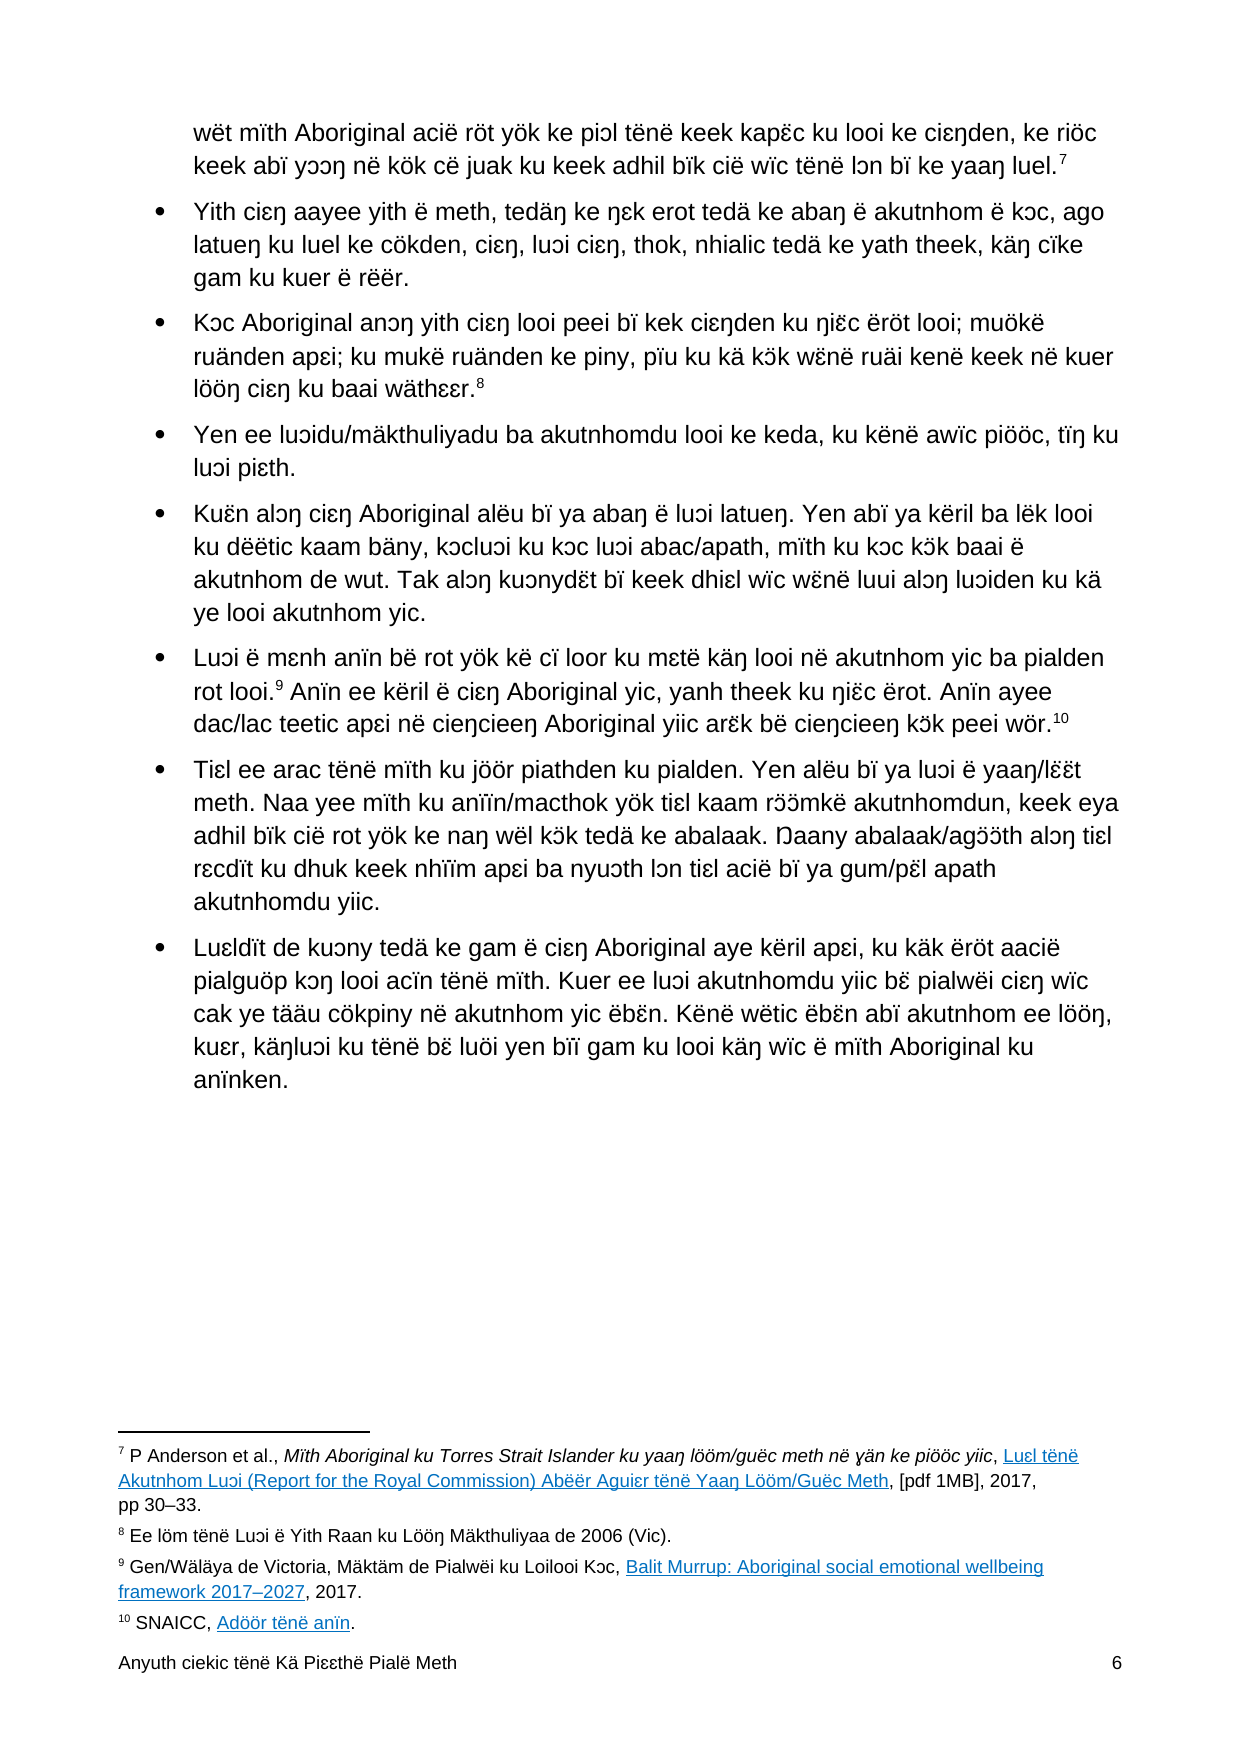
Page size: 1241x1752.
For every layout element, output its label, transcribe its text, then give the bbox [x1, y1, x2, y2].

text Yen ee luɔidu/mäkthuliyadu ba akutnhomdu looi ke keda, ku kënë awïc piööc, tïŋ ku luɔi piɛth. [156, 420, 1122, 482]
text Yith ciɛŋ aayee yith ë meth, tedäŋ ke ŋɛk erot tedä ke abaŋ ë akutnhom ë kɔc, ago latueŋ ku luel ke cökden, ciɛŋ, luɔi ciɛŋ, thok, nhialic tedä ke yath theek, käŋ cïke gam ku kuer ë rëër. [156, 197, 1122, 292]
text Kɔc Aboriginal anɔŋ yith ciɛŋ looi peei bï kek ciɛŋden ku ŋiɛ̈c ëröt looi; muökë ruänden apɛi; ku mukë ruänden ke piny, pïu ku kä kɔ̈k wɛ̈në ruäi kenë keek në kuer lööŋ ciɛŋ ku baai wäthɛɛr. [156, 308, 1122, 403]
text Tiɛl ee arac tënë mïth ku jöör piathden ku pialden. Yen alëu bï ya luɔi ë yaaŋ/lɛ̈ɛ̈t meth. Naa yee mïth ku anïïn/macthok yök tiɛl kaam rɔ̈ɔ̈mkë akutnhomdun, keek eya adhil bïk cië rot yök ke naŋ wël kɔ̈k tedä ke abalaak. Ŋaany abalaak/agɔ̈ɔ̈th alɔŋ tiɛl rɛcdït ku dhuk keek nhïïm apɛi ba nyuɔth lɔn tiɛl acië bï ya gum/pɛ̈l apath akutnhomdu yiic. [156, 755, 1122, 916]
text Luɔi ë mɛnh anïn bë rot yök kë cï loor ku mɛtë käŋ looi në akutnhom yic ba pialden rot looi. Anïn ee këril ë ciɛŋ Aboriginal yic, yanh theek ku ŋiɛ̈c ërot. Anïn ayee dac/lac teetic apɛi në cieŋcieeŋ Aboriginal yiic arɛ̈k bë cieŋcieeŋ kɔ̈k peei wör. [156, 643, 1122, 738]
text Kuɛ̈n alɔŋ ciɛŋ Aboriginal alëu bï ya abaŋ ë luɔi latueŋ. Yen abï ya këril ba lëk looi ku dëëtic kaam bäny, kɔcluɔi ku kɔc luɔi abac/apath, mïth ku kɔc kɔ̈k baai ë akutnhom de wut. Tak alɔŋ kuɔnydɛ̈t bï keek dhiɛl wïc wɛ̈në luui alɔŋ luɔiden ku kä ye looi akutnhom yic. [156, 499, 1122, 627]
text Luɛldït de kuɔny tedä ke gam ë ciɛŋ Aboriginal aye këril apɛi, ku käk ëröt aacië pialguöp kɔŋ looi acïn tënë mïth. Kuer ee luɔi akutnhomdu yiic bɛ̈ pialwëi ciɛŋ wïc cak ye tääu cökpiny në akutnhom yic ëbɛ̈n. Kënë wëtic ëbɛ̈n abï akutnhom ee lööŋ, kuɛr, käŋluɔi ku tënë bɛ̈ luöi yen bïï gam ku looi käŋ wïc ë mïth Aboriginal ku anïnken. [156, 933, 1122, 1094]
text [156, 118, 1122, 180]
